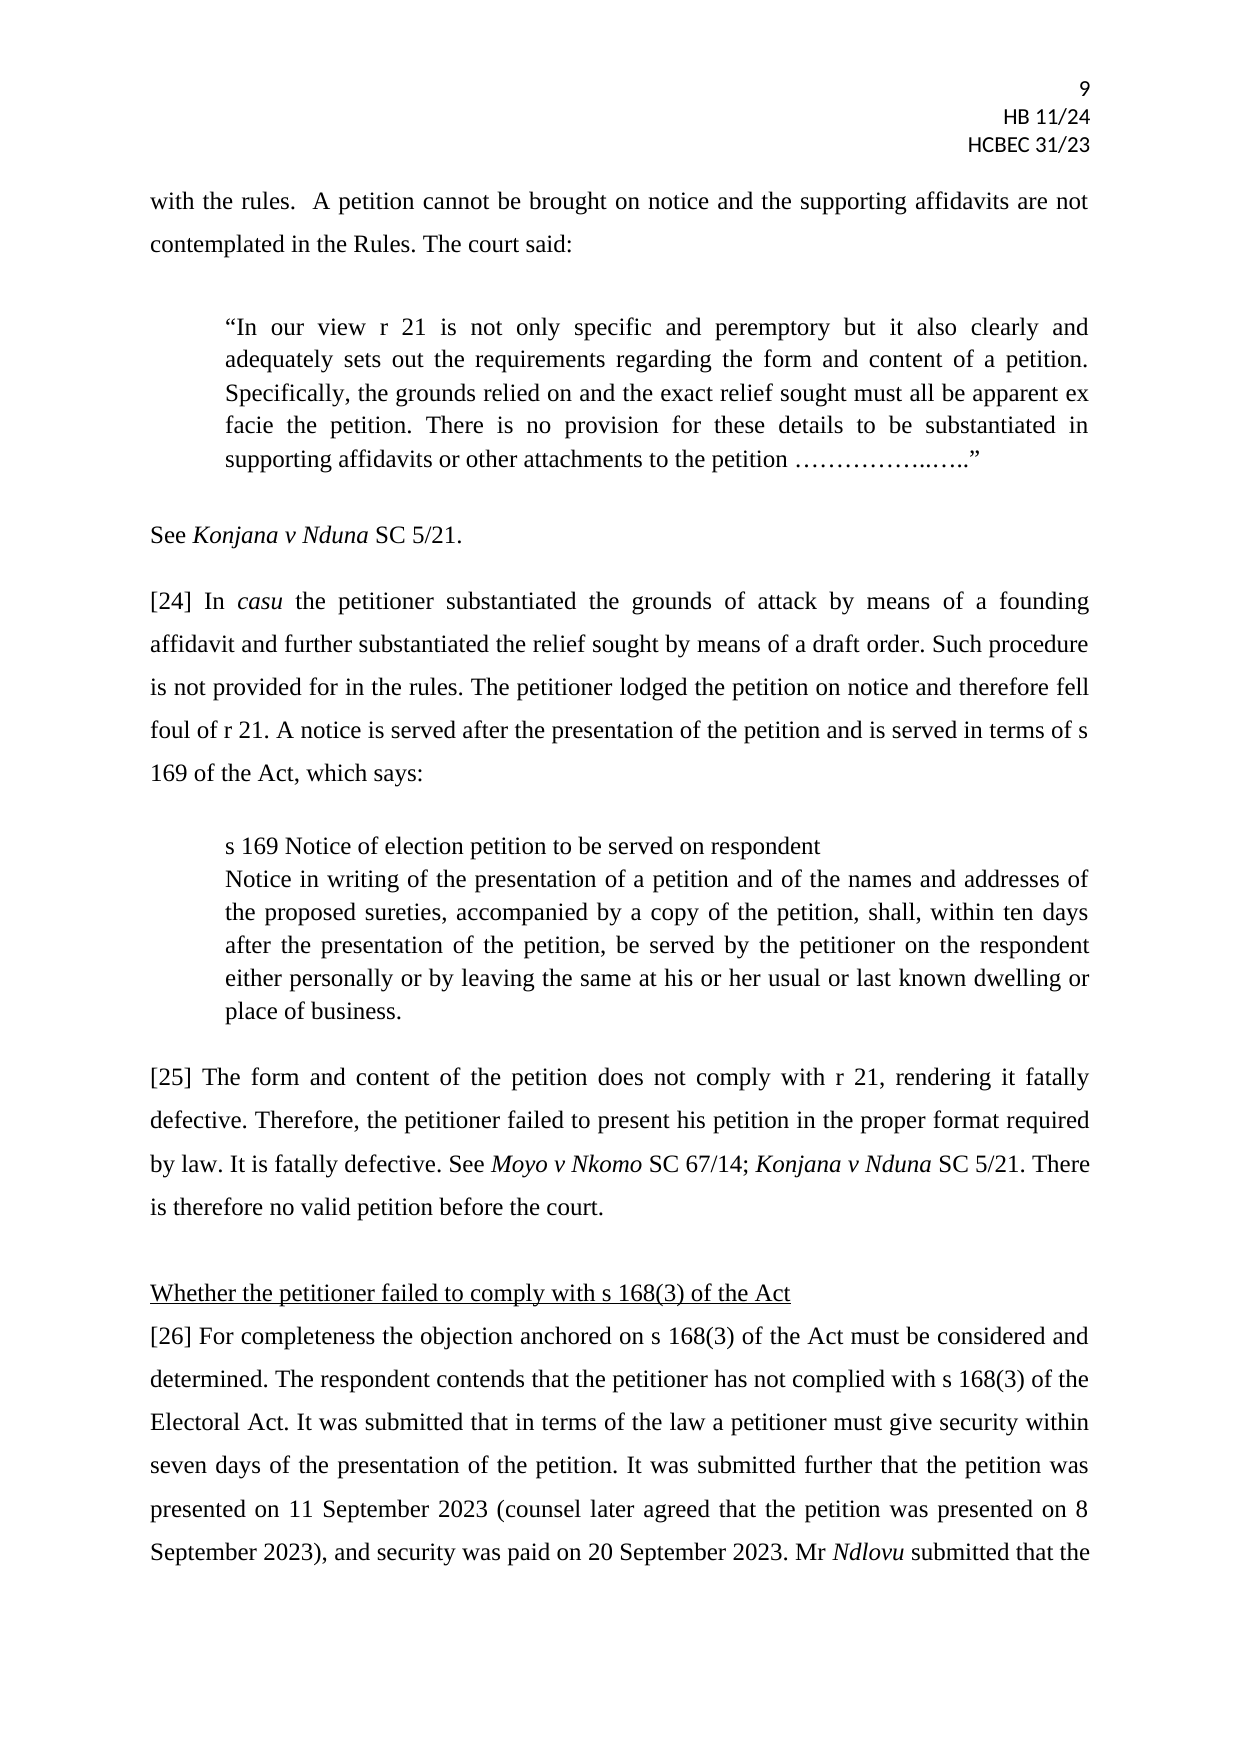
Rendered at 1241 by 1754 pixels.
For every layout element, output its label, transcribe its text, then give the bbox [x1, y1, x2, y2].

text [25] The form and content of the petition does not comply with r 21, rendering it fatally defective. Therefore, the petitioner failed to present his petition in the proper format required by law. It is fatally defective. See Moyo v Nkomo SC 67/14; Konjana v Nduna SC 5/21. There is therefore no valid petition before the court. [150, 1062, 1090, 1221]
text Whether the petitioner failed to comply with s 168(3) of the Act [150, 1278, 1090, 1307]
text [24] In casu the petitioner substantiated the grounds of attack by means of a founding affidavit and further substantiated the relief sought by means of a draft order. Such procedure is not provided for in the rules. The petitioner lodged the petition on notice and therefore fell foul of r 21. A notice is served after the presentation of the petition and is served in terms of s 169 of the Act, which says: [150, 586, 1090, 787]
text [150, 186, 1090, 258]
text Notice in writing of the presentation of a petition and of the names and addresses of the proposed sureties, accompanied by a copy of the petition, shall, within ten days after the presentation of the petition, be served by the petitioner on the respondent either personally or by leaving the same at his or her usual or last known dwelling or place of business. [225, 864, 1090, 1025]
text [150, 1321, 1090, 1566]
text See Konjana v Nduna SC 5/21. [150, 520, 1090, 548]
text “In our view r 21 is not only specific and peremptory but it also clearly and adequately sets out the requirements regarding the form and content of a petition. Specifically, the grounds relied on and the exact relief sought must all be apparent ex facie the petition. There is no provision for these details to be substantiated in supporting affidavits or other attachments to the petition ……………..…..” [225, 312, 1090, 472]
text s 169 Notice of election petition to be served on respondent [150, 831, 1090, 860]
